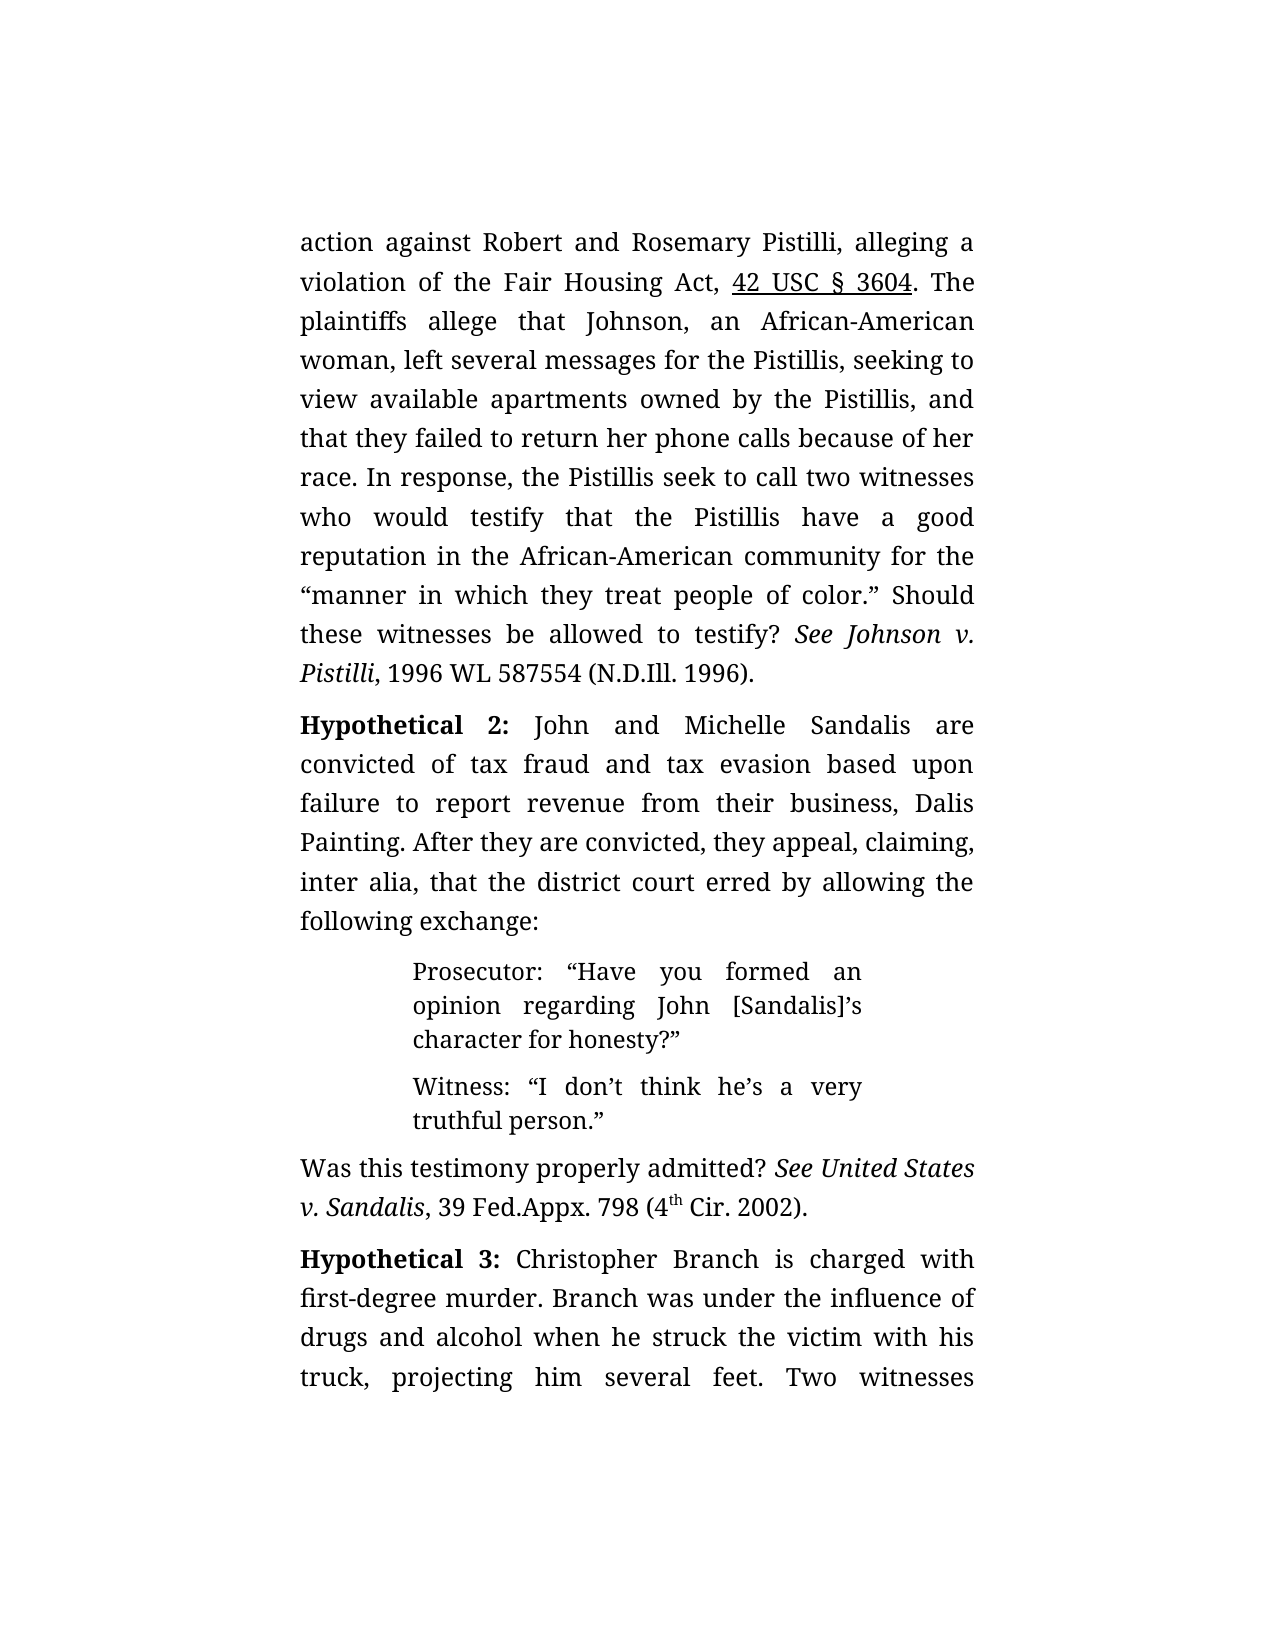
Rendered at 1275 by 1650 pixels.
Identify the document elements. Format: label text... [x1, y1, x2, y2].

text Witness: “I don’t think he’s a very truthful person.” [412, 1070, 862, 1137]
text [300, 225, 975, 690]
text Hypothetical 2: John and Michelle Sandalis are convicted of tax fraud and tax evasion based upon failure to report revenue from their business, Dalis Painting. After they are convicted, they appeal, claiming, inter alia, that the district court erred by allowing the following exchange: [300, 707, 975, 937]
text Prosecutor: “Have you formed an opinion regarding John [Sandalis]’s character for honesty?” [412, 955, 862, 1056]
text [300, 1242, 975, 1393]
text Was this testimony properly admitted? See United States v. Sandalis, 39 Fed.Appx. 798 (4th Cir. 2002). [300, 1151, 975, 1224]
